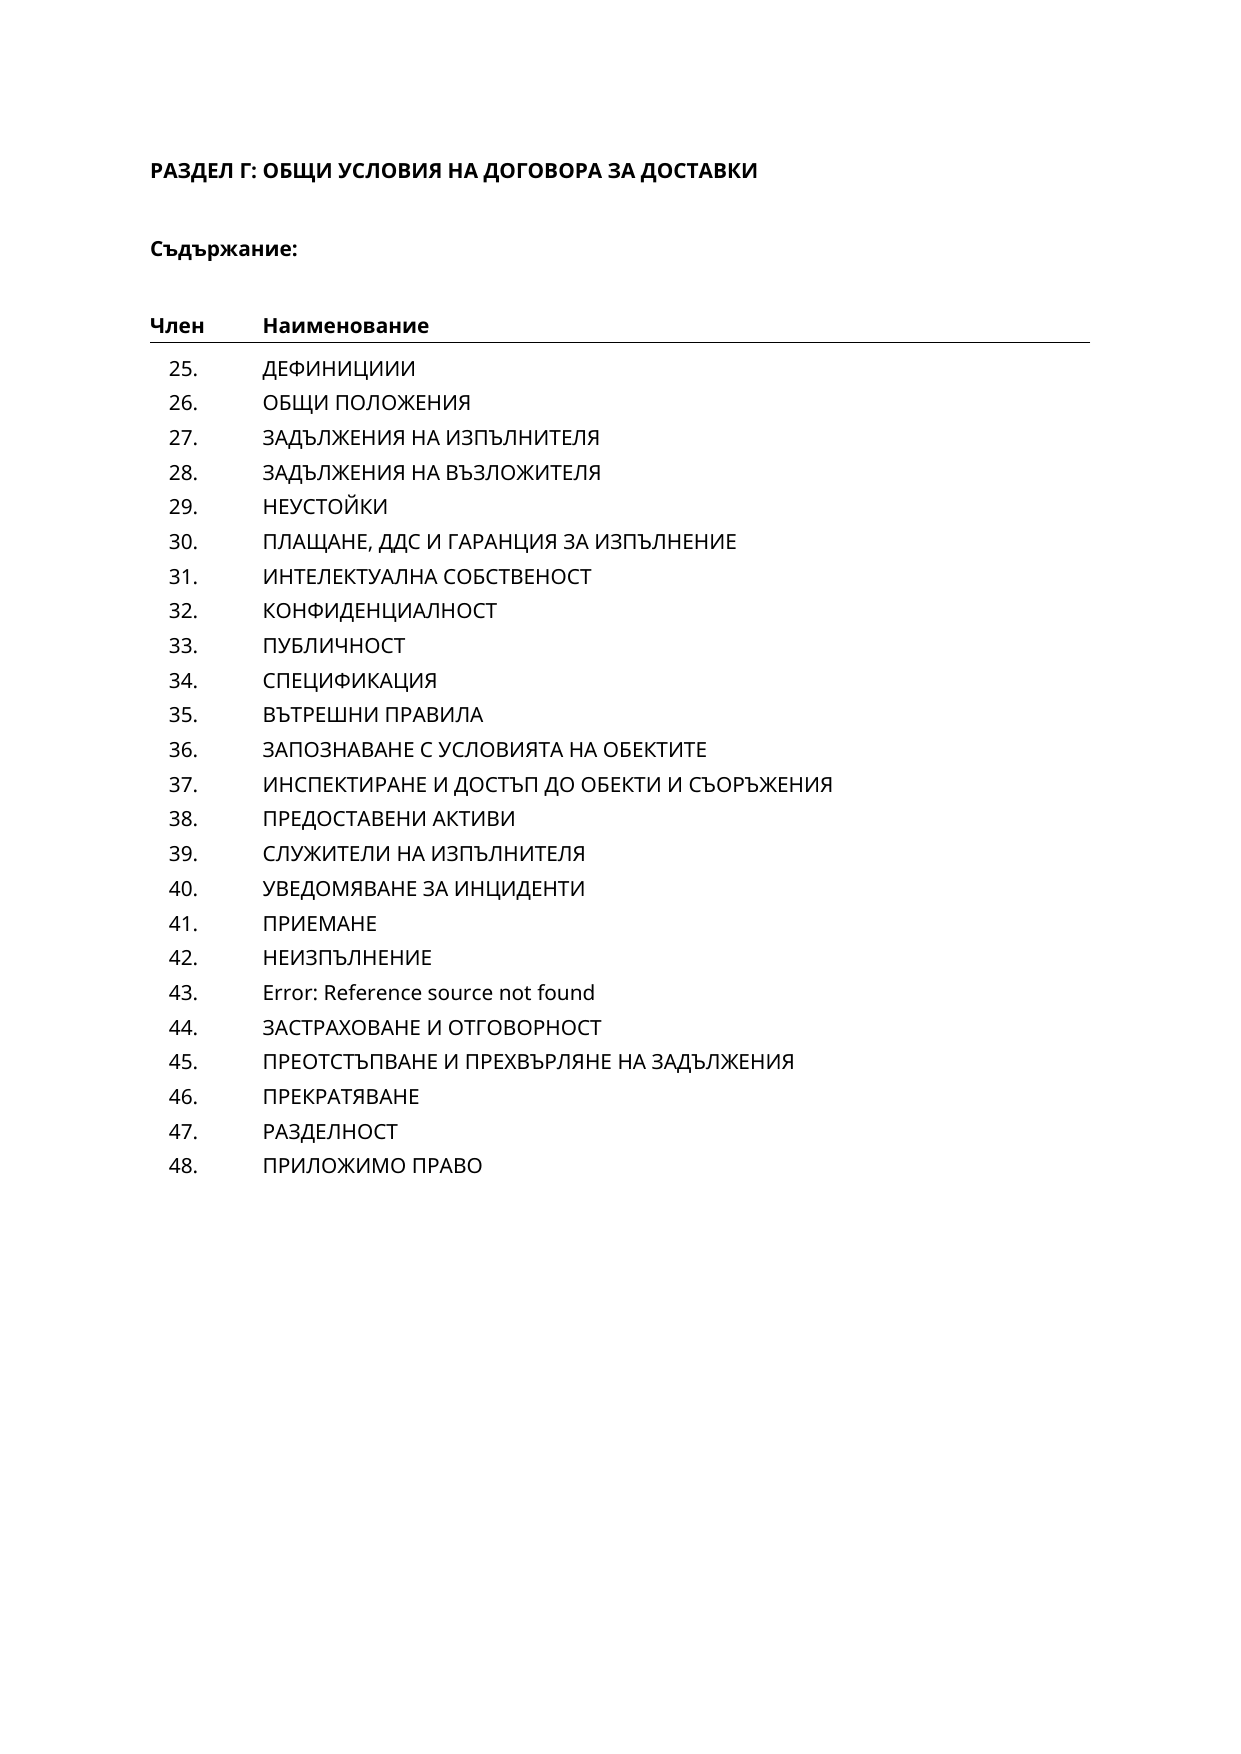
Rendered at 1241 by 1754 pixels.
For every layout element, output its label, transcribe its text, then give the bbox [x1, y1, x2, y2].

list РАЗДЕЛНОСТ [169, 1117, 1090, 1145]
text Член Наименование [150, 312, 1090, 342]
list КОНФИДЕНЦИАЛНОСТ [169, 596, 1090, 625]
list ЗАДЪЛЖЕНИЯ НА ИЗПЪЛНИТЕЛЯ [169, 423, 1090, 451]
list ОБЩИ ПОЛОЖЕНИЯ [169, 388, 1090, 417]
list ПРЕДОСТАВЕНИ АКТИВИ [169, 804, 1090, 833]
list НЕИЗПЪЛНЕНИЕ [169, 943, 1090, 972]
list ДЕФИНИЦИИИ [169, 354, 1090, 382]
list ЗАПОЗНАВАНЕ С УСЛОВИЯТА НА ОБЕКТИТЕ [169, 735, 1090, 764]
list ПРЕКРАТЯВАНЕ [169, 1082, 1090, 1111]
list НЕУСТОЙКИ [169, 492, 1090, 521]
list ЗАСТРАХОВАНЕ И ОТГОВОРНОСТ [169, 1013, 1090, 1041]
list ПЛАЩАНЕ, ДДС И ГАРАНЦИЯ ЗА ИЗПЪЛНЕНИЕ [169, 527, 1090, 556]
list УВЕДОМЯВАНЕ ЗА ИНЦИДЕНТИ [169, 874, 1090, 902]
list ПУБЛИЧНОСТ [169, 631, 1090, 659]
list ПРИЕМАНЕ [169, 909, 1090, 937]
list ИНСПЕКТИРАНЕ И ДОСТЪП ДО ОБЕКТИ И СЪОРЪЖЕНИЯ [169, 770, 1090, 798]
text Съдържание: [150, 234, 1090, 262]
list ЗАДЪЛЖЕНИЯ НА ВЪЗЛОЖИТЕЛЯ [169, 458, 1090, 486]
list ВЪТРЕШНИ ПРАВИЛА [169, 701, 1090, 729]
list ИНТЕЛЕКТУАЛНА СОБСТВЕНОСТ [169, 562, 1090, 590]
list СЛУЖИТЕЛИ НА ИЗПЪЛНИТЕЛЯ [169, 839, 1090, 868]
list ПРИЛОЖИМО ПРАВО [169, 1151, 1090, 1180]
list СПЕЦИФИКАЦИЯ [169, 666, 1090, 694]
list ПРЕОТСТЪПВАНЕ И ПРЕХВЪРЛЯНЕ НА ЗАДЪЛЖЕНИЯ [169, 1047, 1090, 1076]
text РАЗДЕЛ Г: ОБЩИ УСЛОВИЯ НА ДОГОВОРА ЗА ДОСТАВКИ [150, 156, 1090, 185]
